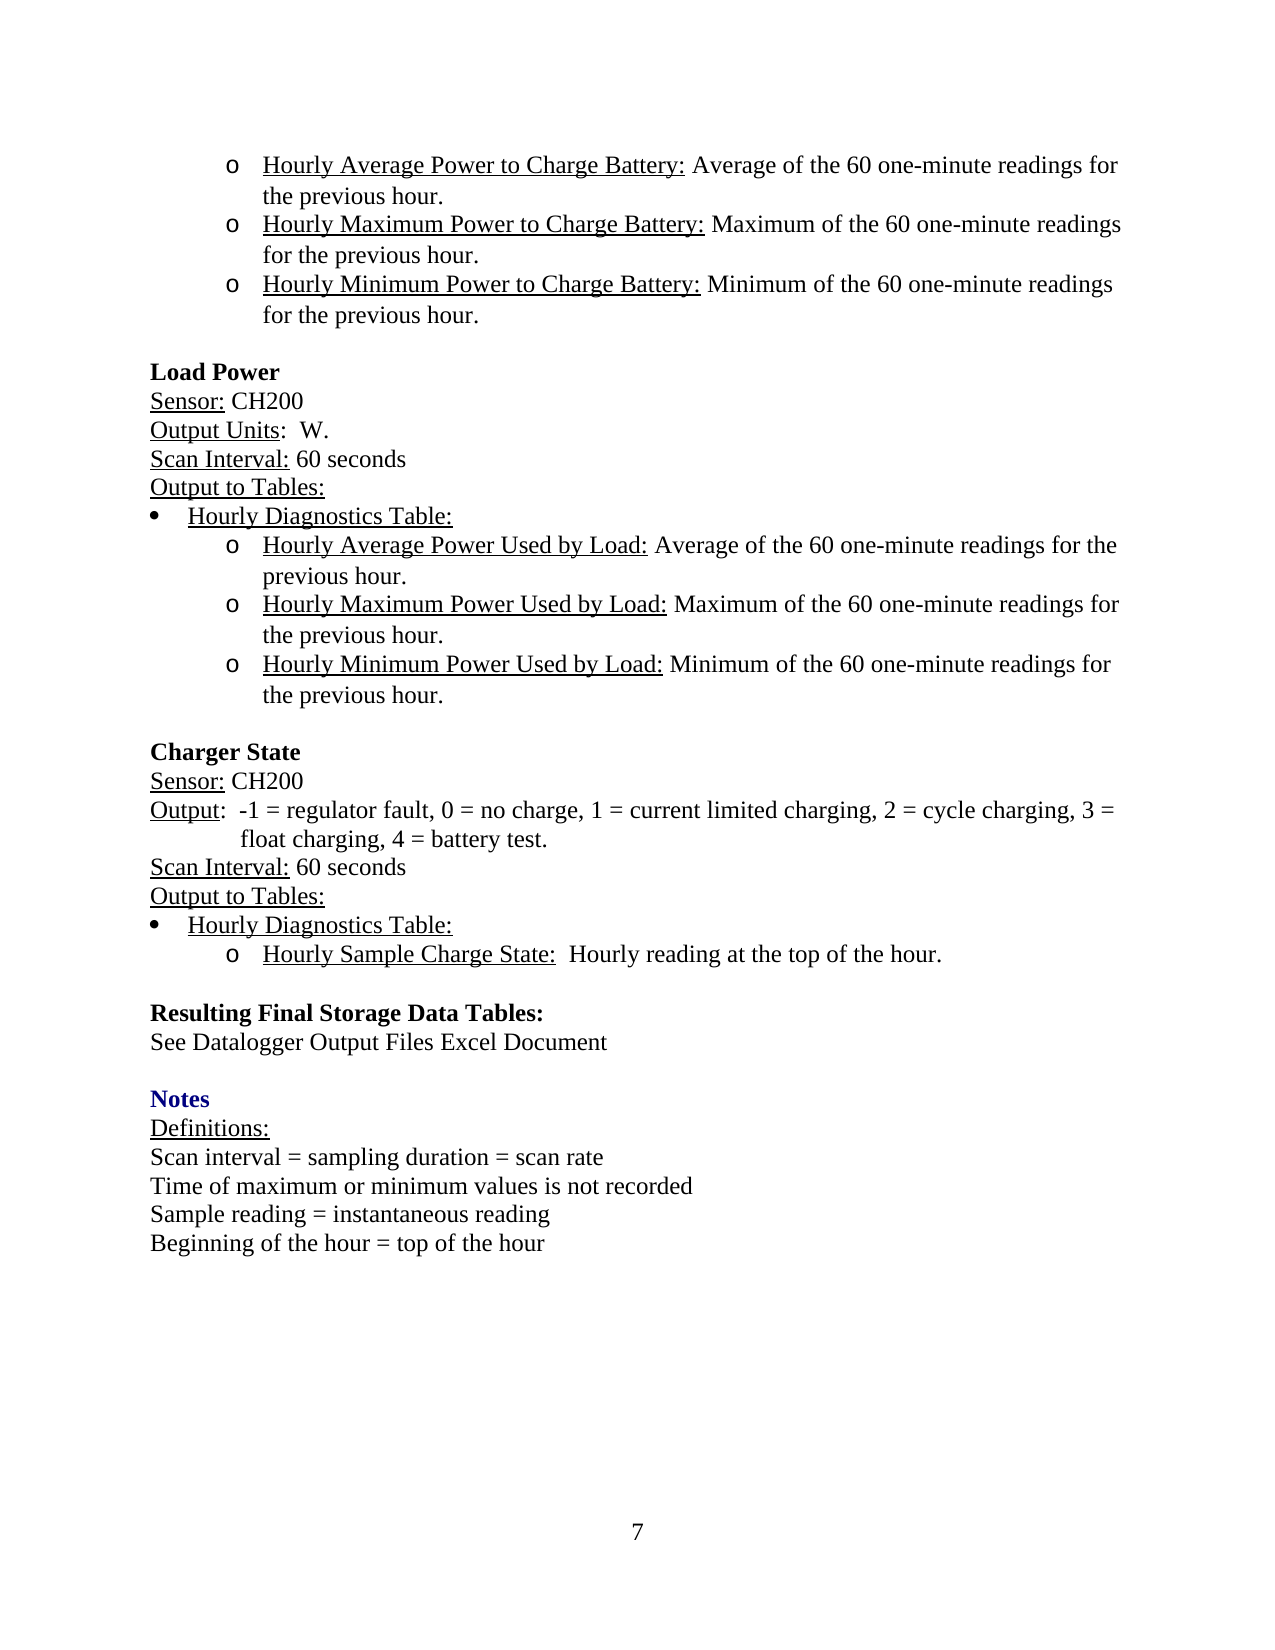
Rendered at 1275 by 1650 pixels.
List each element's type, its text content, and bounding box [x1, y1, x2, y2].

text Scan interval = sampling duration = scan rate [150, 1142, 1125, 1171]
list Hourly Minimum Power Used by Load: Minimum of the 60 one-minute readings for the previous hour. [225, 649, 1125, 709]
text Definitions: [150, 1113, 1125, 1142]
list Hourly Maximum Power to Charge Battery: Maximum of the 60 one-minute readings for the previous hour. [225, 209, 1125, 269]
list Hourly Diagnostics Table: [150, 501, 1125, 530]
list Hourly Sample Charge State: Hourly reading at the top of the hour. [225, 939, 1125, 969]
list Hourly Average Power to Charge Battery: Average of the 60 one-minute readings for the previous hour. [225, 150, 1125, 209]
text Sensor: CH200 [150, 766, 1125, 795]
text Notes [150, 1084, 1125, 1113]
text Output to Tables: [150, 881, 1125, 910]
list Hourly Average Power Used by Load: Average of the 60 one-minute readings for the previous hour. [225, 530, 1125, 589]
text Output Units: W. [150, 415, 1125, 444]
text Output: -1 = regulator fault, 0 = no charge, 1 = current limited charging, 2 = cycle charging, 3 = float charging, 4 = battery test. [150, 795, 1125, 852]
text See Datalogger Output Files Excel Document [150, 1027, 1125, 1056]
text Beginning of the hour = top of the hour [150, 1228, 1125, 1257]
list Hourly Diagnostics Table: [150, 910, 1125, 939]
text Sample reading = instantaneous reading [150, 1199, 1125, 1228]
text Output to Tables: [150, 472, 1125, 501]
text Scan Interval: 60 seconds [150, 852, 1125, 881]
list Hourly Minimum Power to Charge Battery: Minimum of the 60 one-minute readings for the previous hour. [225, 269, 1125, 329]
subtitle Charger State [150, 737, 1125, 766]
subtitle Load Power [150, 357, 1125, 386]
text Sensor: CH200 [150, 386, 1125, 415]
list Hourly Maximum Power Used by Load: Maximum of the 60 one-minute readings for the previous hour. [225, 589, 1125, 649]
text Time of maximum or minimum values is not recorded [150, 1171, 1125, 1199]
subtitle Resulting Final Storage Data Tables: [150, 998, 1125, 1027]
text Scan Interval: 60 seconds [150, 444, 1125, 472]
